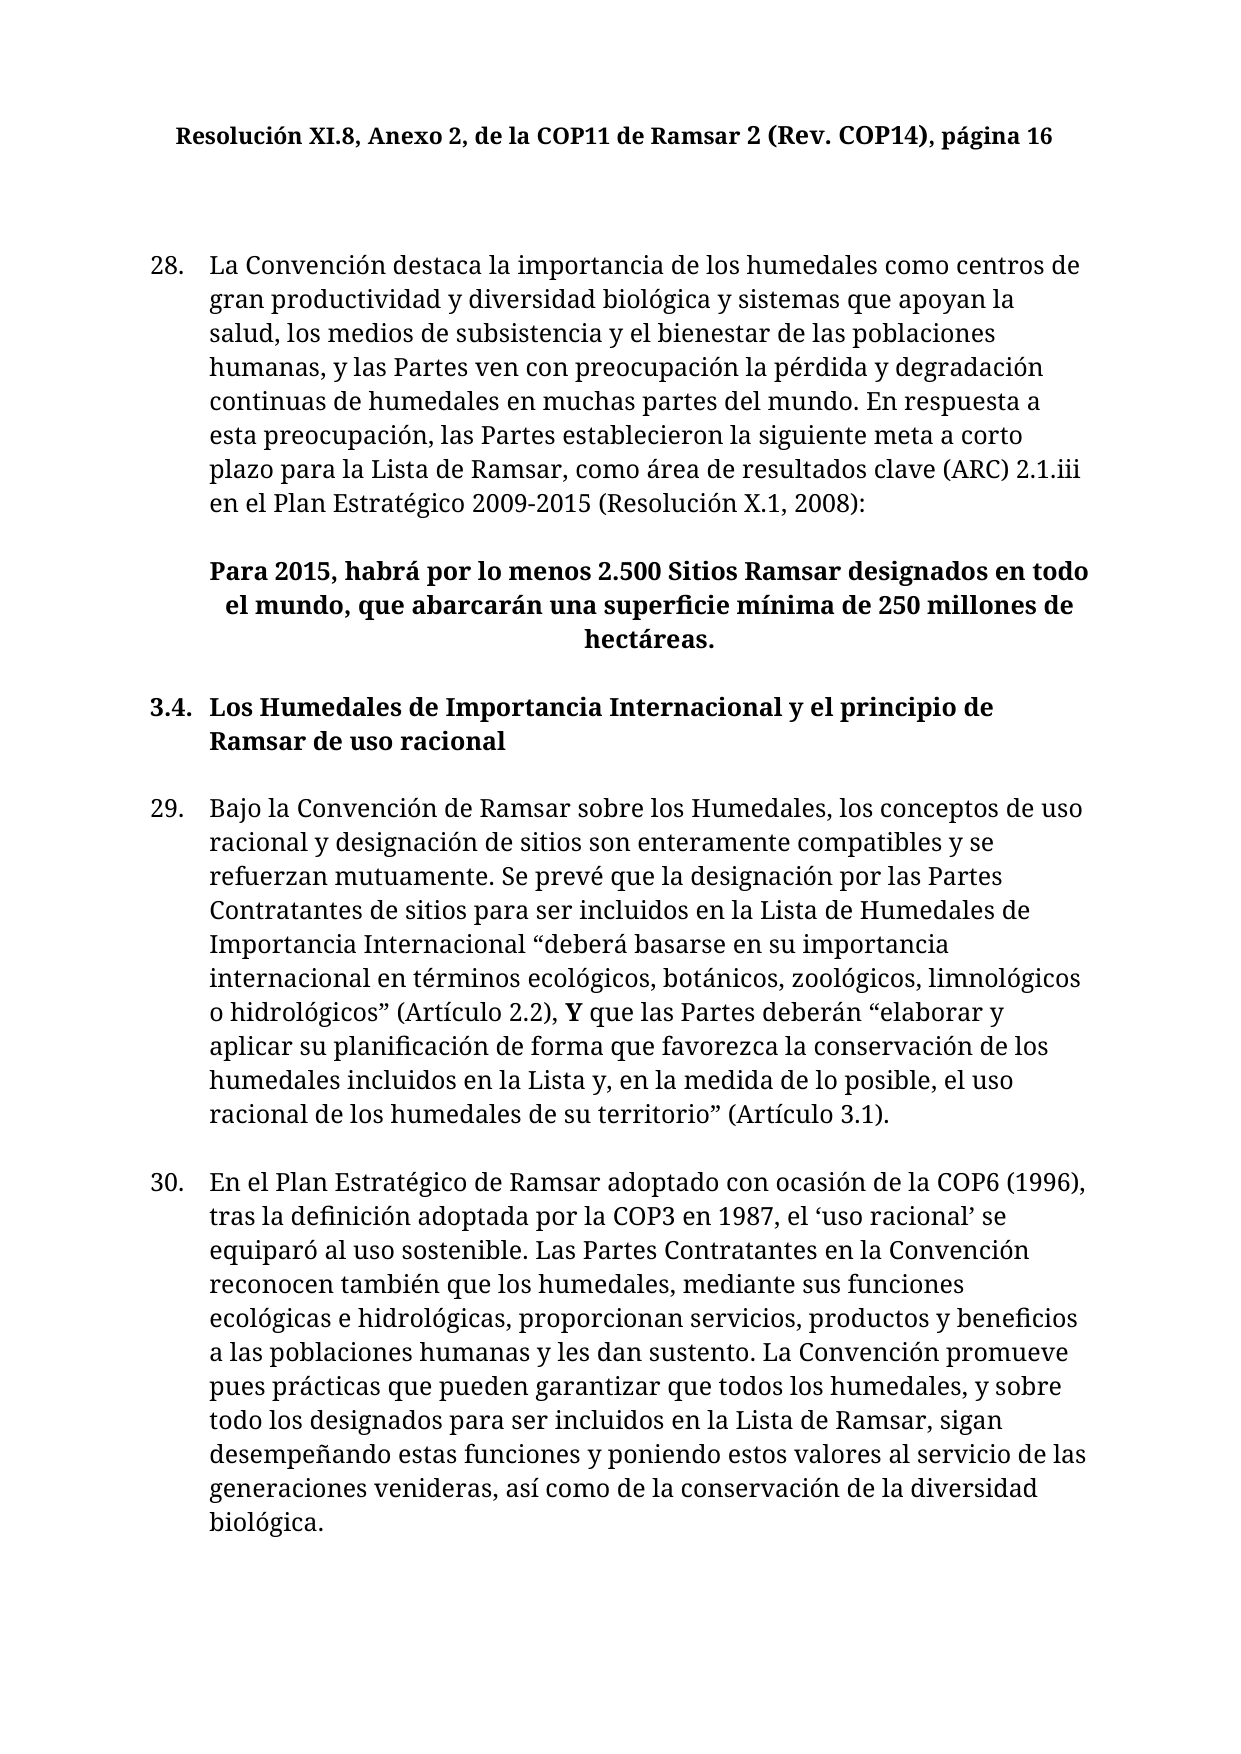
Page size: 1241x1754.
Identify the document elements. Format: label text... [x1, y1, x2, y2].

text 30. En el Plan Estratégico de Ramsar adoptado con ocasión de la COP6 (1996), tras la definición adoptada por la COP3 en 1987, el ‘uso racional’ se equiparó al uso sostenible. Las Partes Contratantes en la Convención reconocen también que los humedales, mediante sus funciones ecológicas e hidrológicas, proporcionan servicios, productos y beneficios a las poblaciones humanas y les dan sustento. La Convención promueve pues prácticas que pueden garantizar que todos los humedales, y sobre todo los designados para ser incluidos en la Lista de Ramsar, sigan desempeñando estas funciones y poniendo estos valores al servicio de las generaciones venideras, así como de la conservación de la diversidad biológica. [150, 1165, 1090, 1538]
text Para 2015, habrá por lo menos 2.500 Sitios Ramsar designados en todo el mundo, que abarcarán una superficie mínima de 250 millones de hectáreas. [209, 554, 1090, 656]
text 28. La Convención destaca la importancia de los humedales como centros de gran productividad y diversidad biológica y sistemas que apoyan la salud, los medios de subsistencia y el bienestar de las poblaciones humanas, y las Partes ven con preocupación la pérdida y degradación continuas de humedales en muchas partes del mundo. En respuesta a esta preocupación, las Partes establecieron la siguiente meta a corto plazo para la Lista de Ramsar, como área de resultados clave (ARC) 2.1.iii en el Plan Estratégico 2009-2015 (Resolución X.1, 2008): [150, 248, 1090, 520]
subtitle 3.4. Los Humedales de Importancia Internacional y el principio de Ramsar de uso racional [150, 689, 1090, 757]
text 29. Bajo la Convención de Ramsar sobre los Humedales, los conceptos de uso racional y designación de sitios son enteramente compatibles y se refuerzan mutuamente. Se prevé que la designación por las Partes Contratantes de sitios para ser incluidos en la Lista de Humedales de Importancia Internacional “deberá basarse en su importancia internacional en términos ecológicos, botánicos, zoológicos, limnológicos o hidrológicos” (Artículo 2.2), Y que las Partes deberán “elaborar y aplicar su planificación de forma que favorezca la conservación de los humedales incluidos en la Lista y, en la medida de lo posible, el uso racional de los humedales de su territorio” (Artículo 3.1). [150, 791, 1090, 1131]
